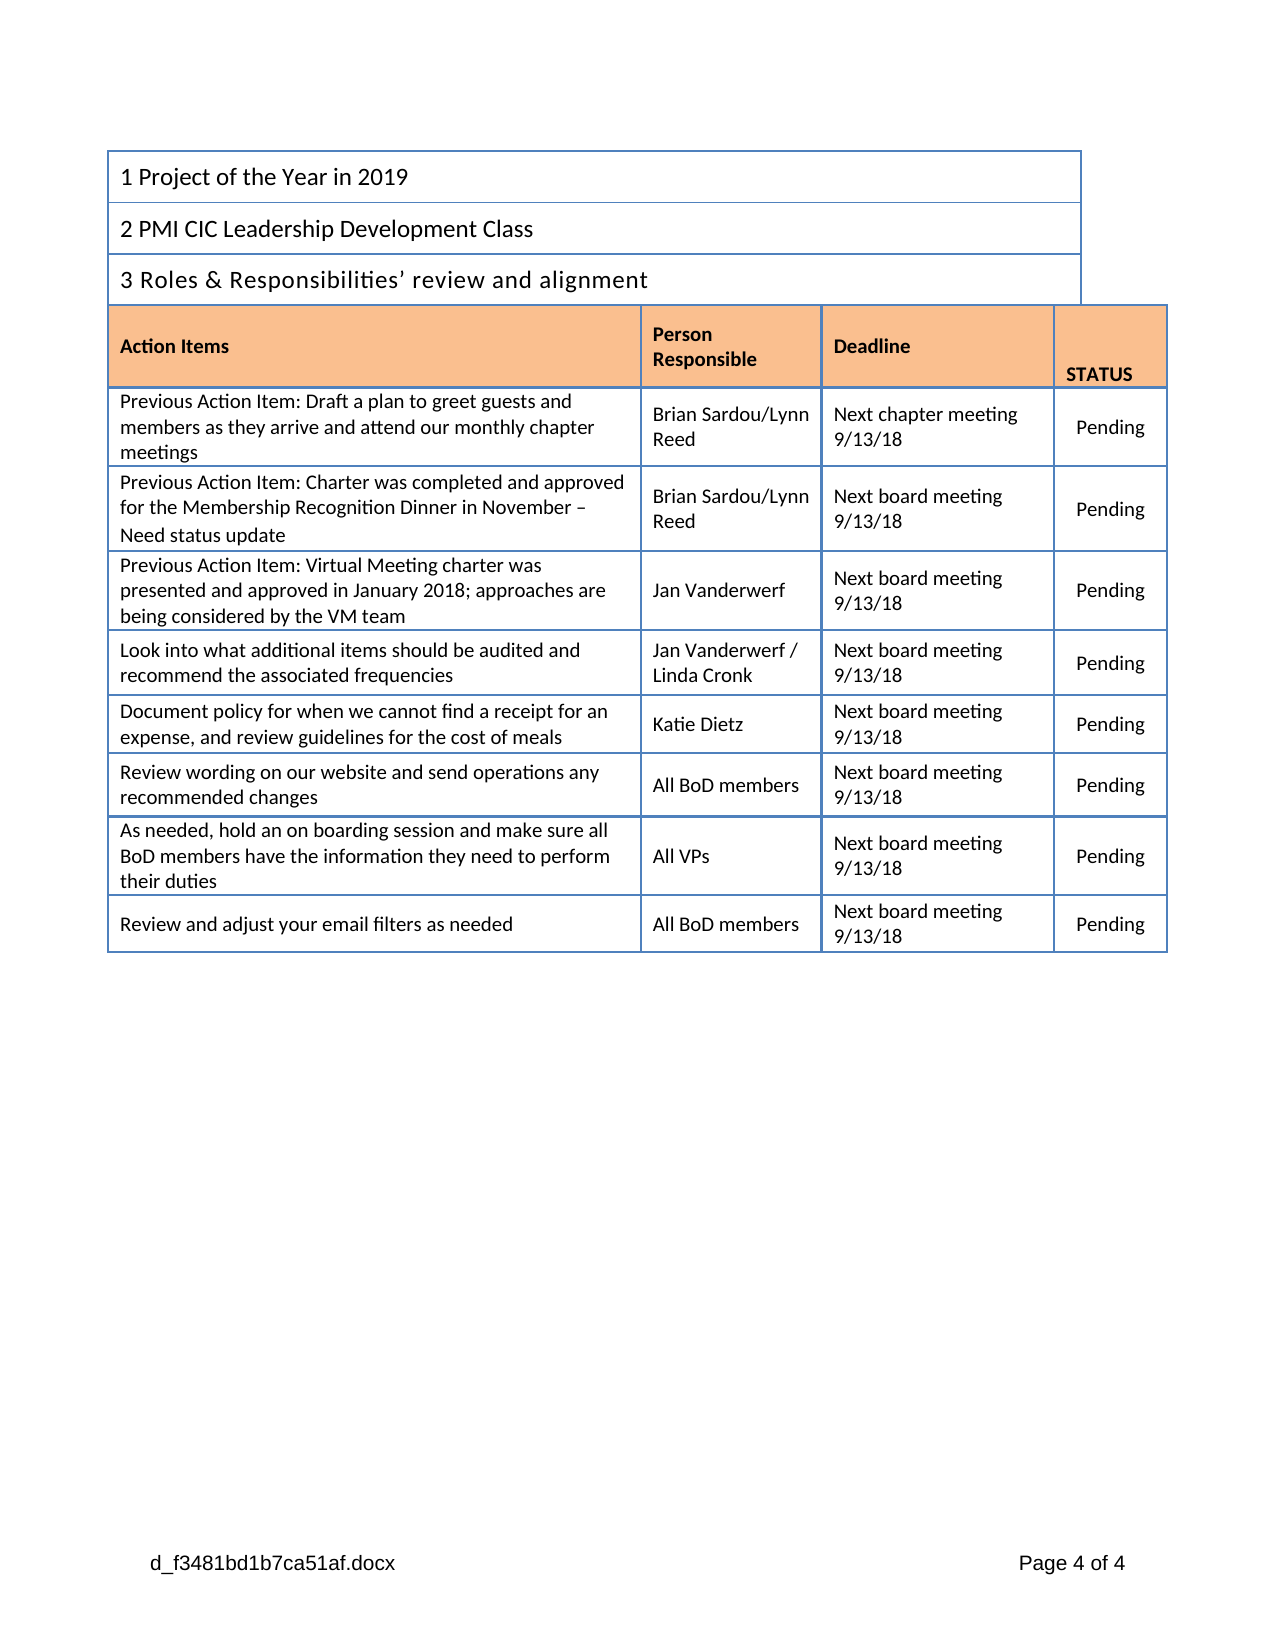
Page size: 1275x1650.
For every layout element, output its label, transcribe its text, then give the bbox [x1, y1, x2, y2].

table_cell Next board meeting 9/13/18 [823, 696, 1053, 752]
table_cell Next board meeting 9/13/18 [823, 467, 1053, 550]
table_cell Pending [1055, 467, 1166, 550]
table_cell Pending [1055, 818, 1166, 894]
table_cell Action Items [109, 306, 640, 386]
table_cell Pending [1055, 896, 1166, 951]
table_cell Katie Dietz [642, 696, 820, 752]
table_cell 2 PMI CIC Leadership Development Class [109, 203, 1080, 253]
table_cell Jan Vanderwerf / Linda Cronk [642, 631, 820, 694]
table_cell Next chapter meeting 9/13/18 [823, 389, 1053, 465]
table_cell Pending [1055, 552, 1166, 628]
table_cell Pending [1055, 631, 1166, 694]
table_cell Document policy for when we cannot find a receipt for an expense, and review guidelines for the cost of meals [109, 696, 640, 752]
table_cell 3 Roles & Responsibilities’ review and alignment [109, 255, 1080, 304]
table_cell Previous Action Item: Draft a plan to greet guests and members as they arrive and attend our monthly chapter meetings [109, 389, 640, 465]
table_cell All VPs [642, 818, 820, 894]
table_cell As needed, hold an on boarding session and make sure all BoD members have the information they need to perform their duties [109, 818, 640, 894]
table_cell Next board meeting 9/13/18 [823, 896, 1053, 951]
table_cell Previous Action Item: Virtual Meeting charter was presented and approved in January 2018; approaches are being considered by the VM team [109, 552, 640, 628]
table_cell Pending [1055, 754, 1166, 815]
table_cell Jan Vanderwerf [642, 552, 820, 628]
table_cell All BoD members [642, 896, 820, 951]
table_cell Pending [1055, 389, 1166, 465]
table_cell Review wording on our website and send operations any recommended changes [109, 754, 640, 815]
table_cell Pending [1055, 696, 1166, 752]
table_cell Brian Sardou/Lynn Reed [642, 389, 820, 465]
table_cell Next board meeting 9/13/18 [823, 631, 1053, 694]
table_cell Deadline [823, 306, 1053, 386]
table_cell 1 Project of the Year in 2019 [109, 152, 1080, 201]
table_cell Person Responsible [642, 306, 820, 386]
table_cell Previous Action Item: Charter was completed and approved for the Membership Recognition Dinner in November – Need status update [109, 467, 640, 550]
table_cell Next board meeting 9/13/18 [823, 552, 1053, 628]
table_cell All BoD members [642, 754, 820, 815]
table_cell Brian Sardou/Lynn Reed [642, 467, 820, 550]
table_cell STATUS [1055, 306, 1166, 386]
table_cell Next board meeting 9/13/18 [823, 818, 1053, 894]
table_cell Look into what additional items should be audited and recommend the associated frequencies [109, 631, 640, 694]
table_cell Next board meeting 9/13/18 [823, 754, 1053, 815]
table_cell Review and adjust your email filters as needed [109, 896, 640, 951]
